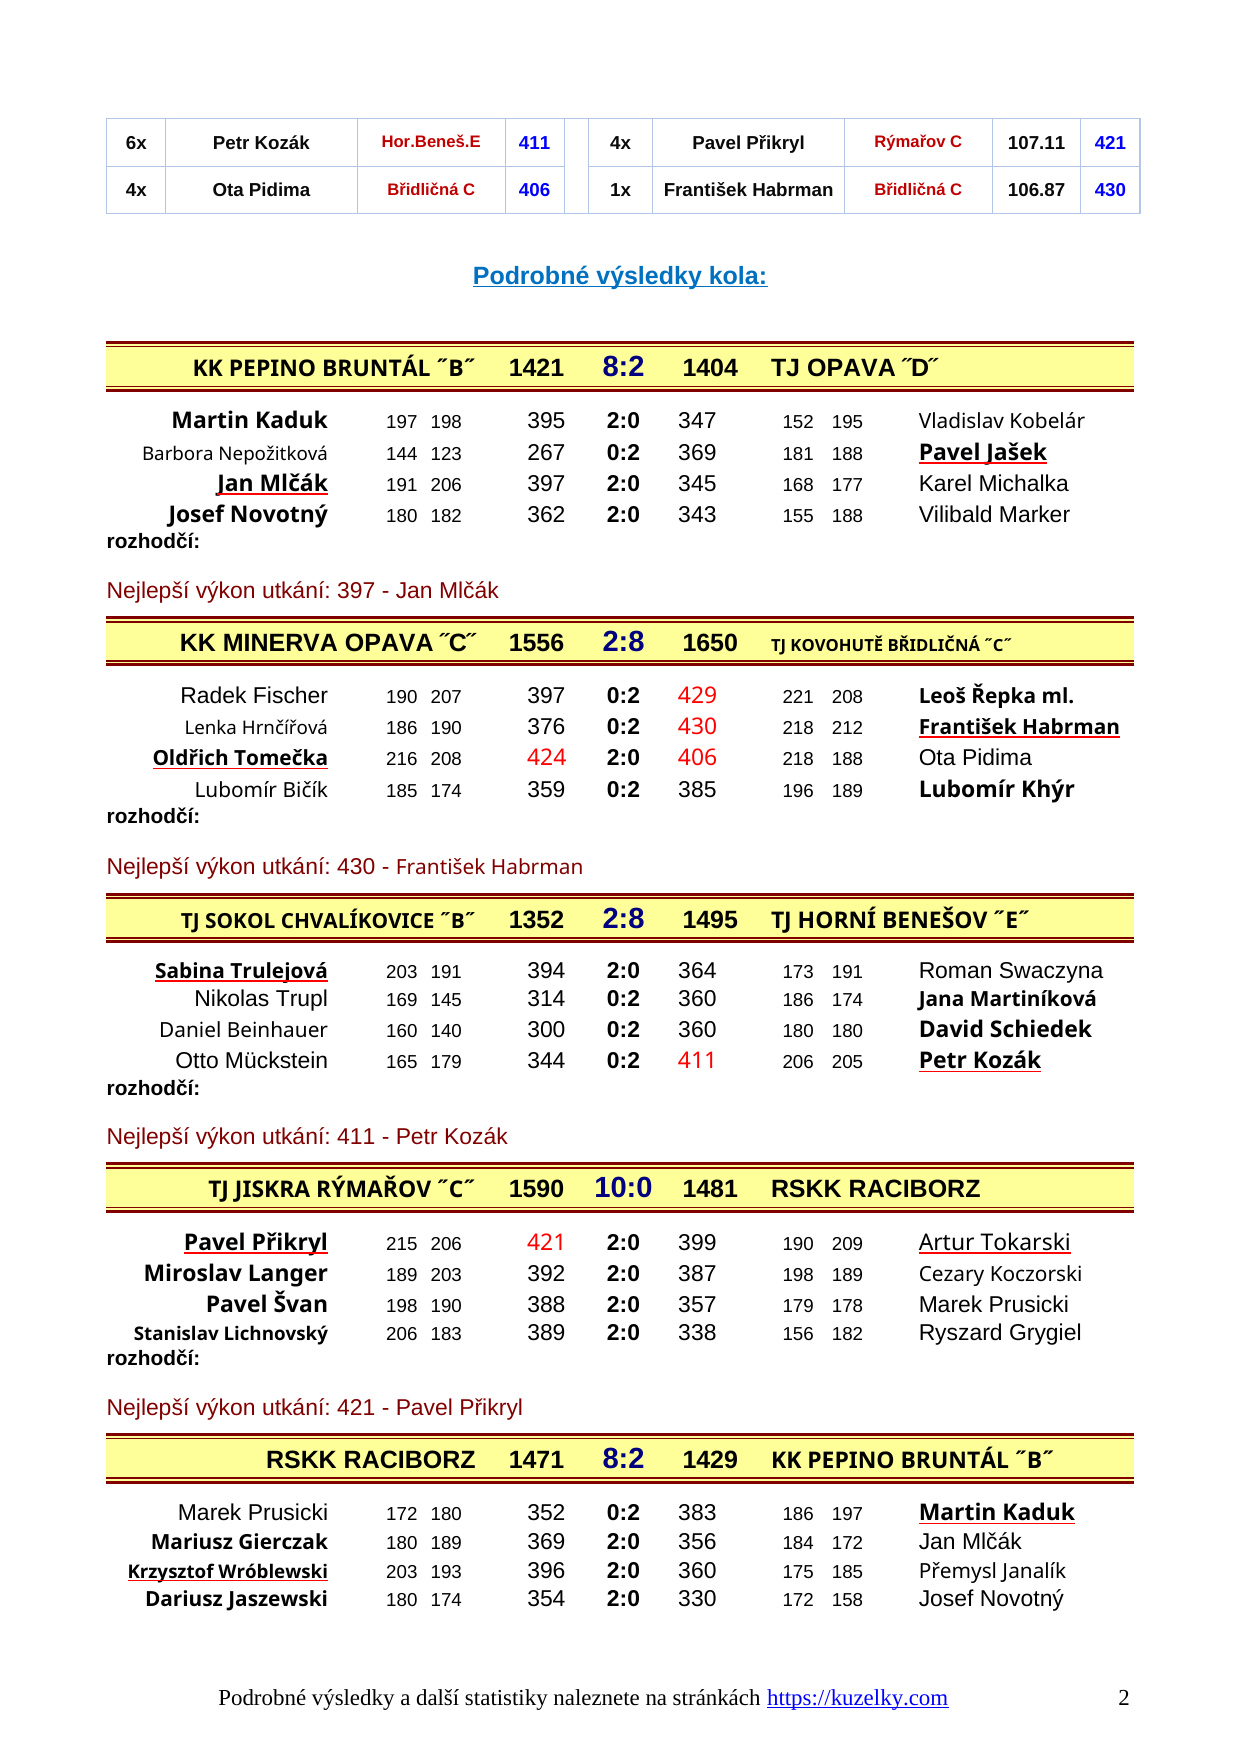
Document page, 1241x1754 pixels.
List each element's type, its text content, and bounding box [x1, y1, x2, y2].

text Nejlepší výkon utkání: 397 - Jan Mlčák [106, 577, 1134, 604]
text Stanislav Lichnovský 206 183 389 2:0 338 156 182 Ryszard Grygiel [106, 1319, 1134, 1346]
text TJ Sokol Chvalíkovice ˝B˝ 1352 2:8 1495 TJ Horní Benešov ˝E˝ [106, 899, 1134, 937]
text Otto Mückstein 165 179 344 0:2 411 206 205 Petr Kozák [106, 1044, 1134, 1075]
text rozhodčí: [106, 804, 1134, 828]
text KK Minerva Opava ˝C˝ 1556 2:8 1650 TJ Kovohutě Břidličná ˝C˝ [106, 623, 1134, 660]
text Krzysztof Wróblewski 203 193 396 2:0 360 175 185 Přemysl Janalík [106, 1556, 1134, 1584]
text Nikolas Trupl 169 145 314 0:2 360 186 174 Jana Martiníková [106, 984, 1134, 1013]
table_cell 406 [506, 167, 564, 213]
text Nejlepší výkon utkání: 430 - František Habrman [106, 852, 1134, 880]
table_cell 430 [1081, 167, 1139, 213]
table_cell 411 [506, 119, 564, 166]
table_cell 6x [107, 119, 165, 166]
text rozhodčí: [106, 1346, 1134, 1370]
table_cell 4x [589, 119, 652, 166]
text Dariusz Jaszewski 180 174 354 2:0 330 172 158 Josef Novotný [106, 1584, 1134, 1613]
text Barbora Nepožitková 144 123 267 0:2 369 181 188 Pavel Jašek [106, 436, 1134, 467]
text Lubomír Bičík 185 174 359 0:2 385 196 189 Lubomír Khýr [106, 773, 1134, 804]
table_cell 107.11 [993, 119, 1080, 166]
text rozhodčí: [106, 1075, 1134, 1099]
table_cell Hor.Beneš.E [358, 119, 505, 166]
text Miroslav Langer 189 203 392 2:0 387 198 189 Cezary Koczorski [106, 1257, 1134, 1288]
table_cell 106.87 [993, 167, 1080, 213]
text Nejlepší výkon utkání: 411 - Petr Kozák [106, 1123, 1134, 1150]
text Jan Mlčák 191 206 397 2:0 345 168 177 Karel Michalka [106, 467, 1134, 498]
text Radek Fischer 190 207 397 0:2 429 221 208 Leoš Řepka ml. [106, 679, 1134, 710]
table_cell Petr Kozák [166, 119, 357, 166]
text TJ Jiskra Rýmařov ˝C˝ 1590 10:0 1481 RSKK Raciborz [106, 1169, 1134, 1207]
table_cell František Habrman [653, 167, 844, 213]
text Mariusz Gierczak 180 189 369 2:0 356 184 172 Jan Mlčák [106, 1527, 1134, 1556]
table_cell Břidličná C [358, 167, 505, 213]
text Oldřich Tomečka 216 208 424 2:0 406 218 188 Ota Pidima [106, 741, 1134, 773]
table_cell Rýmařov C [845, 119, 992, 166]
table_cell 1x [589, 167, 652, 213]
text Martin Kaduk 197 198 395 2:0 347 152 195 Vladislav Kobelár [106, 404, 1134, 436]
text Podrobné výsledky kola: [94, 261, 1145, 290]
table_cell Břidličná C [845, 167, 992, 213]
text Pavel Přikryl 215 206 421 2:0 399 190 209 Artur Tokarski [106, 1226, 1134, 1257]
text rozhodčí: [106, 529, 1134, 553]
text Daniel Beinhauer 160 140 300 0:2 360 180 180 David Schiedek [106, 1013, 1134, 1044]
text Josef Novotný 180 182 362 2:0 343 155 188 Vilibald Marker [106, 498, 1134, 529]
text Lenka Hrnčířová 186 190 376 0:2 430 218 212 František Habrman [106, 710, 1134, 741]
table_cell Pavel Přikryl [653, 119, 844, 166]
text KK PEPINO Bruntál ˝B˝ 1421 8:2 1404 TJ Opava ˝D˝ [106, 347, 1134, 386]
text Nejlepší výkon utkání: 421 - Pavel Přikryl [106, 1394, 1134, 1420]
text Marek Prusicki 172 180 352 0:2 383 186 197 Martin Kaduk [106, 1496, 1134, 1527]
table_cell Ota Pidima [166, 167, 357, 213]
table_cell 4x [107, 167, 165, 213]
text Sabina Trulejová 203 191 394 2:0 364 173 191 Roman Swaczyna [106, 956, 1134, 984]
text RSKK Raciborz 1471 8:2 1429 KK PEPINO Bruntál ˝B˝ [106, 1439, 1134, 1477]
table_cell 421 [1081, 119, 1139, 166]
text Pavel Švan 198 190 388 2:0 357 179 178 Marek Prusicki [106, 1288, 1134, 1319]
